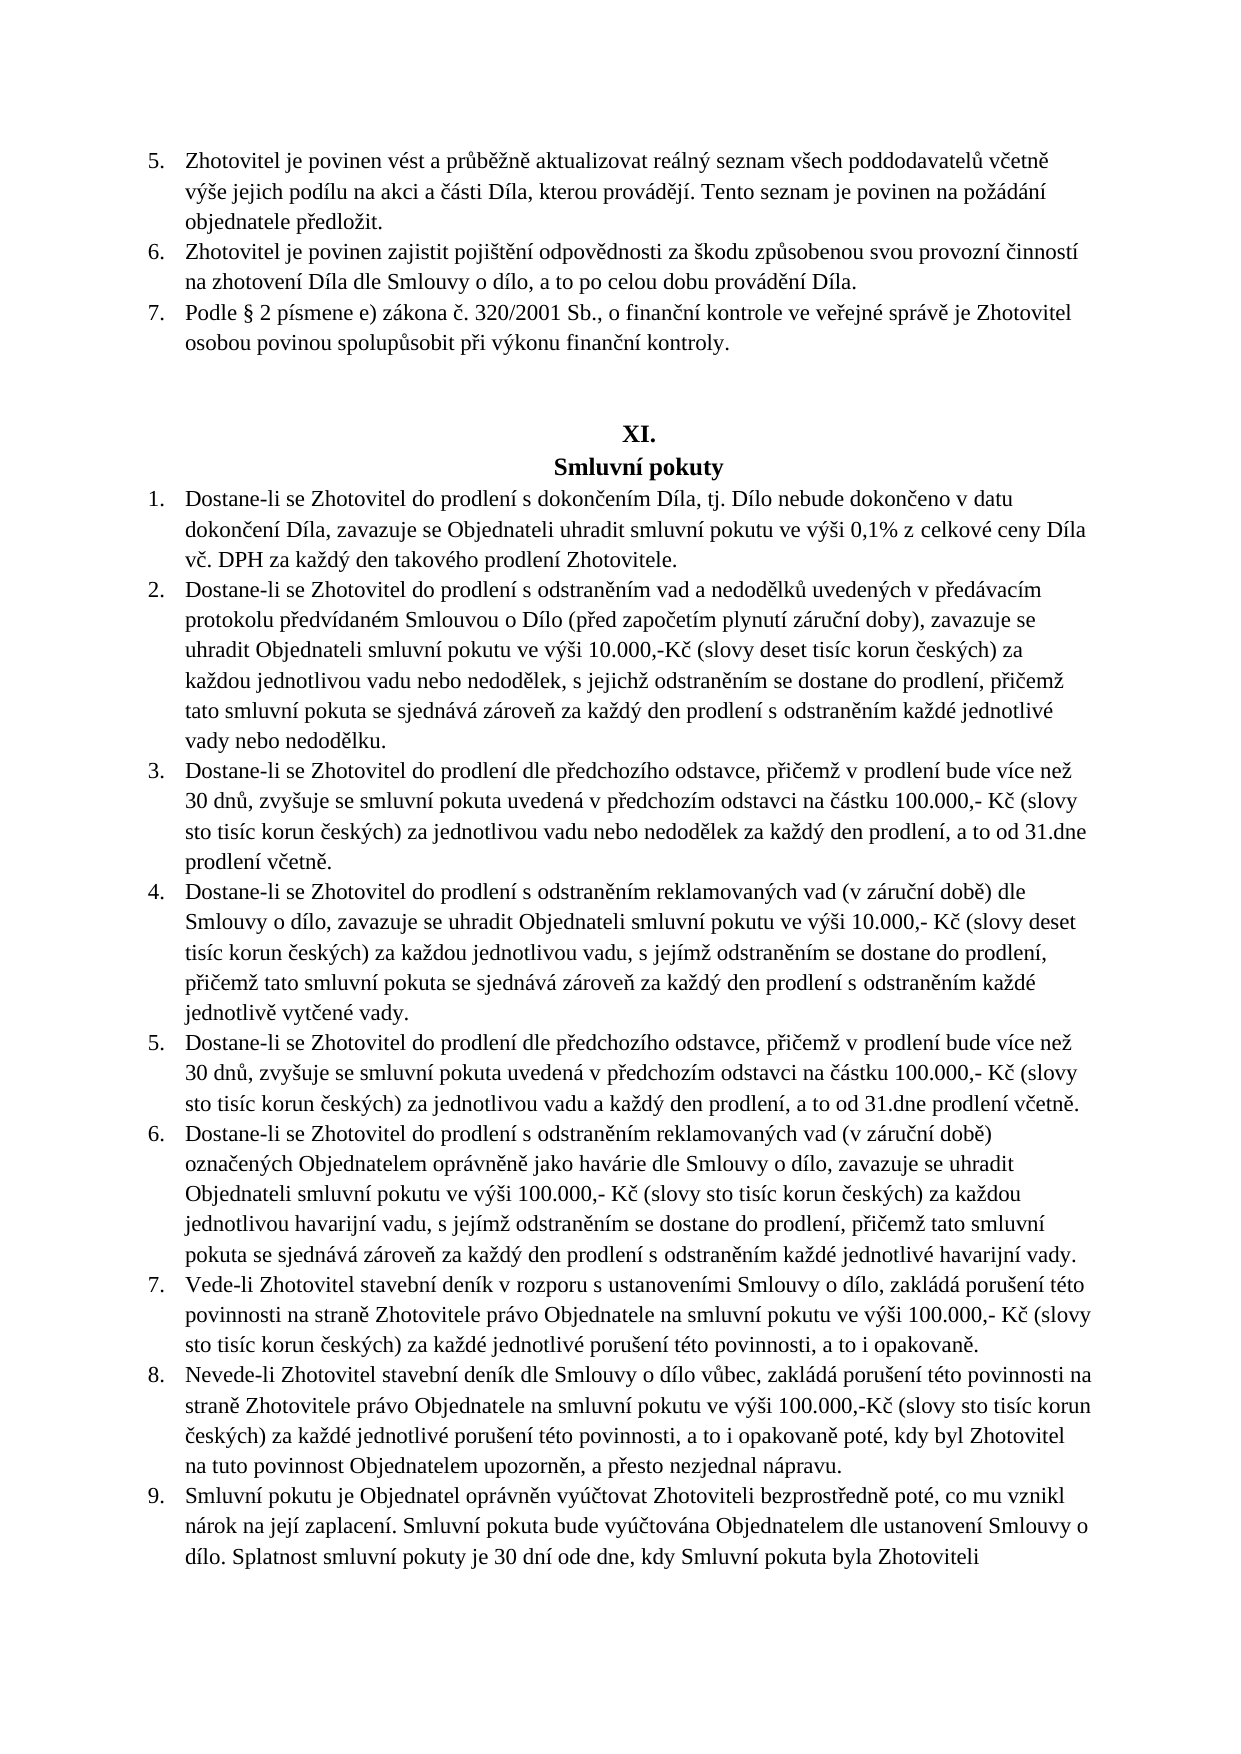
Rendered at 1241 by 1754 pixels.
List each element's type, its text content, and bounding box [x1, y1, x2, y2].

list Vede-li Zhotovitel stavební deník v rozporu s ustanoveními Smlouvy o dílo, zakládá porušení této povinnosti na straně Zhotovitele právo Objednatele na smluvní pokutu ve výši 100.000,- Kč (slovy sto tisíc korun českých) za každé jednotlivé porušení této povinnosti, a to i opakovaně. [148, 1271, 1093, 1358]
list Dostane-li se Zhotovitel do prodlení s dokončením Díla, tj. Dílo nebude dokončeno v datu dokončení Díla, zavazuje se Objednateli uhradit smluvní pokutu ve výši 0,1% z celkové ceny Díla vč. DPH za každý den takového prodlení Zhotovitele. [148, 486, 1093, 572]
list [148, 1482, 1093, 1569]
list Zhotovitel je povinen vést a průběžně aktualizovat reálný seznam všech poddodavatelů včetně výše jejich podílu na akci a části Díla, kterou provádějí. Tento seznam je povinen na požádání objednatele předložit. [148, 148, 1093, 234]
list Nevede-li Zhotovitel stavební deník dle Smlouvy o dílo vůbec, zakládá porušení této povinnosti na straně Zhotovitele právo Objednatele na smluvní pokutu ve výši 100.000,-Kč (slovy sto tisíc korun českých) za každé jednotlivé porušení této povinnosti, a to i opakovaně poté, kdy byl Zhotovitel na tuto povinnost Objednatelem upozorněn, a přesto nezjednal nápravu. [148, 1362, 1093, 1478]
text XI. [185, 419, 1093, 448]
list Zhotovitel je povinen zajistit pojištění odpovědnosti za škodu způsobenou svou provozní činností na zhotovení Díla dle Smlouvy o dílo, a to po celou dobu provádění Díla. [148, 238, 1093, 295]
list Podle § 2 písmene e) zákona č. 320/2001 Sb., o finanční kontrole ve veřejné správě je Zhotovitel osobou povinou spolupůsobit při výkonu finanční kontroly. [148, 299, 1093, 355]
list Dostane-li se Zhotovitel do prodlení s odstraněním reklamovaných vad (v záruční době) dle Smlouvy o dílo, zavazuje se uhradit Objednateli smluvní pokutu ve výši 10.000,- Kč (slovy deset tisíc korun českých) za každou jednotlivou vadu, s jejímž odstraněním se dostane do prodlení, přičemž tato smluvní pokuta se sjednává zároveň za každý den prodlení s odstraněním každé jednotlivě vytčené vady. [148, 878, 1093, 1025]
text Smluvní pokuty [185, 452, 1093, 481]
list Dostane-li se Zhotovitel do prodlení s odstraněním reklamovaných vad (v záruční době) označených Objednatelem oprávněně jako havárie dle Smlouvy o dílo, zavazuje se uhradit Objednateli smluvní pokutu ve výši 100.000,- Kč (slovy sto tisíc korun českých) za každou jednotlivou havarijní vadu, s jejímž odstraněním se dostane do prodlení, přičemž tato smluvní pokuta se sjednává zároveň za každý den prodlení s odstraněním každé jednotlivé havarijní vady. [148, 1120, 1093, 1267]
list Dostane-li se Zhotovitel do prodlení dle předchozího odstavce, přičemž v prodlení bude více než 30 dnů, zvyšuje se smluvní pokuta uvedená v předchozím odstavci na částku 100.000,- Kč (slovy sto tisíc korun českých) za jednotlivou vadu nebo nedodělek za každý den prodlení, a to od 31.dne prodlení včetně. [148, 757, 1093, 874]
list Dostane-li se Zhotovitel do prodlení s odstraněním vad a nedodělků uvedených v předávacím protokolu předvídaném Smlouvou o Dílo (před započetím plynutí záruční doby), zavazuje se uhradit Objednateli smluvní pokutu ve výši 10.000,-Kč (slovy deset tisíc korun českých) za každou jednotlivou vadu nebo nedodělek, s jejichž odstraněním se dostane do prodlení, přičemž tato smluvní pokuta se sjednává zároveň za každý den prodlení s odstraněním každé jednotlivé vady nebo nedodělku. [148, 576, 1093, 753]
list Dostane-li se Zhotovitel do prodlení dle předchozího odstavce, přičemž v prodlení bude více než 30 dnů, zvyšuje se smluvní pokuta uvedená v předchozím odstavci na částku 100.000,- Kč (slovy sto tisíc korun českých) za jednotlivou vadu a každý den prodlení, a to od 31.dne prodlení včetně. [148, 1029, 1093, 1116]
